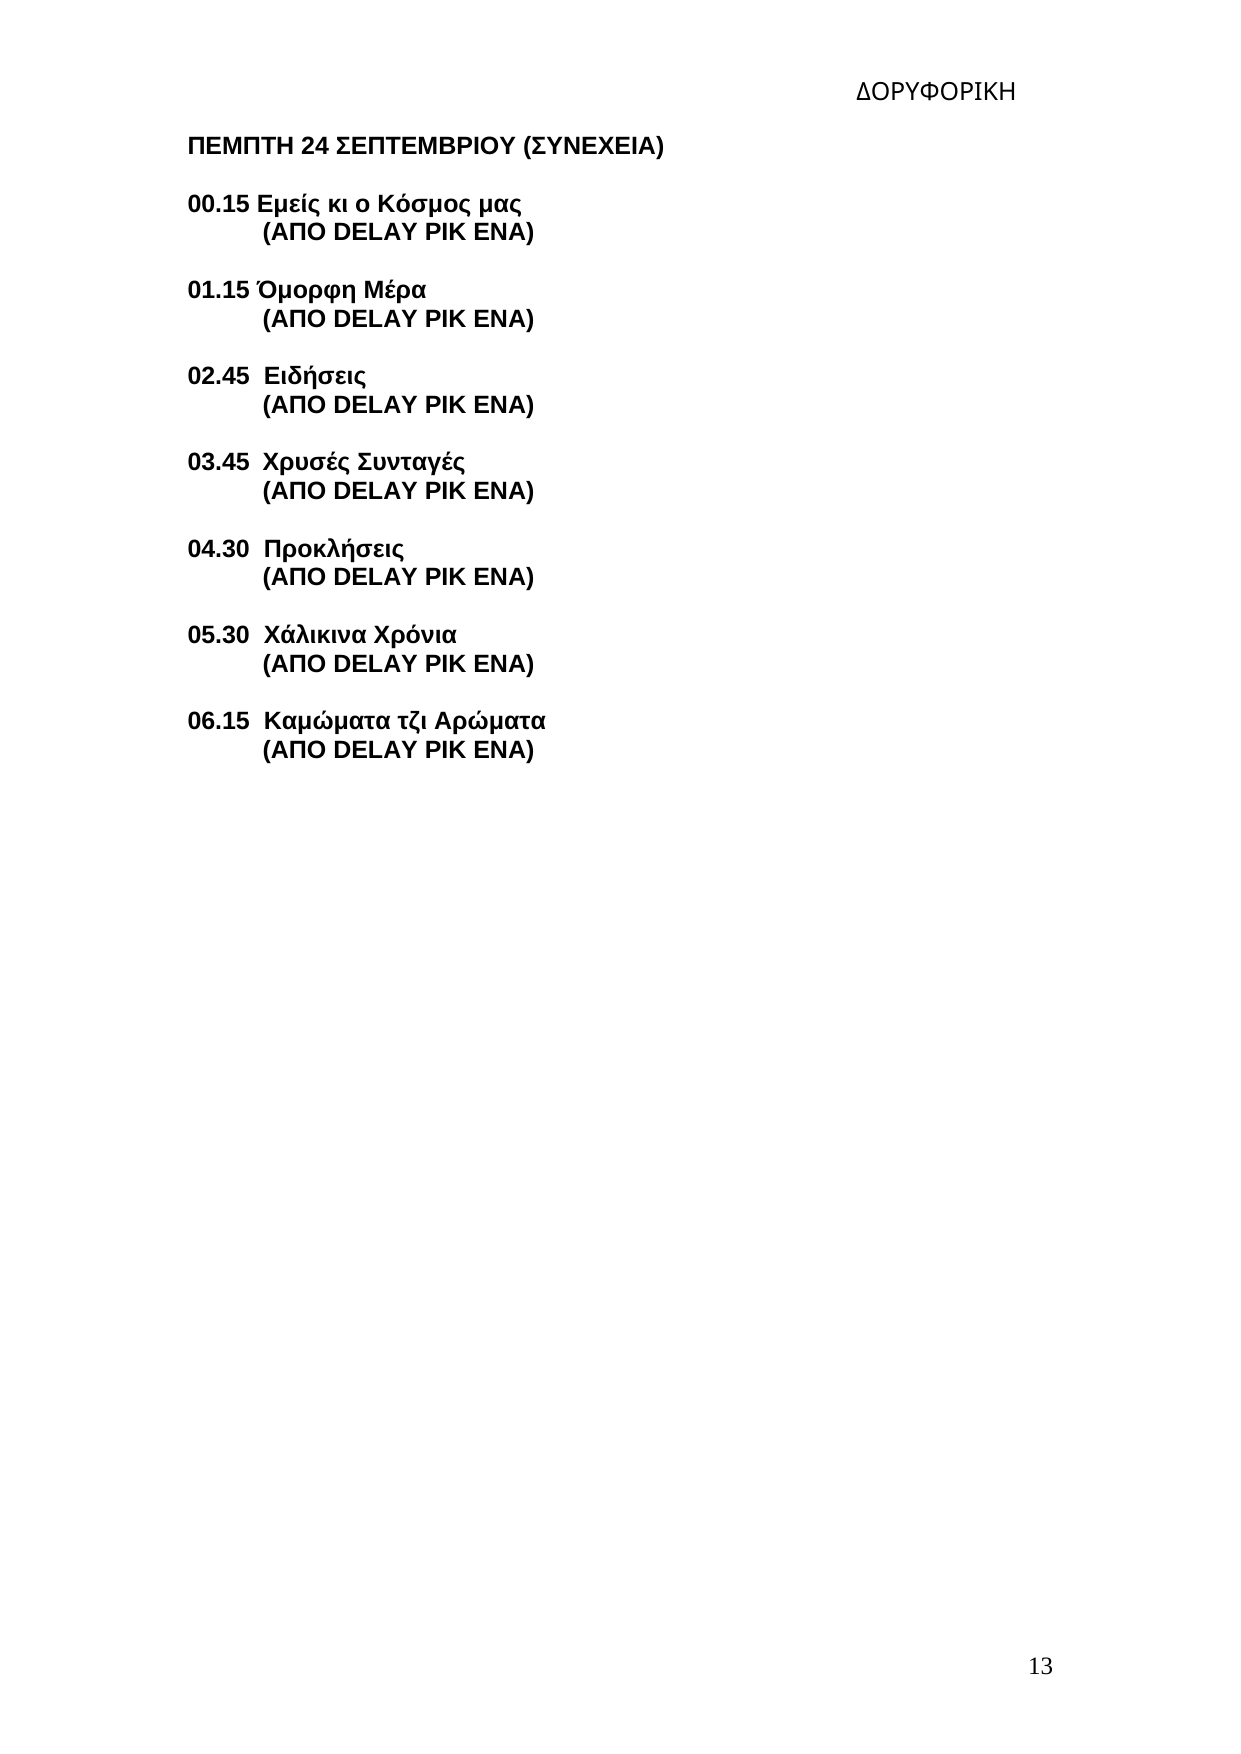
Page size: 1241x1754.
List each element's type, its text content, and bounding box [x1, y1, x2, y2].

text (ΑΠΟ DELAY ΡΙΚ ΕΝΑ) [187, 476, 1053, 505]
text ΠΕΜΠΤΗ 24 ΣΕΠΤΕΜΒΡΙΟΥ (ΣΥΝΕΧΕΙΑ) [187, 131, 1053, 160]
text 04.30 Προκλήσεις [187, 534, 1053, 562]
text 05.30 Χάλικινα Χρόνια [187, 620, 1053, 649]
text (ΑΠΟ DELAY ΡΙΚ ΕΝΑ) [187, 562, 1053, 591]
text 03.45 Χρυσές Συνταγές [187, 447, 1053, 476]
text (ΑΠΟ DELAY ΡΙΚ ΕΝΑ) [187, 649, 1053, 677]
text 01.15 Όμορφη Μέρα [187, 275, 1053, 304]
text (ΑΠΟ DELAY ΡΙΚ ΕΝΑ) [187, 304, 1053, 332]
text (ΑΠΟ DELAY ΡΙΚ ΕΝΑ) [187, 390, 1053, 419]
text 00.15 Εμείς κι ο Κόσμος μας [187, 189, 1053, 217]
text (ΑΠΟ DELAY ΡΙΚ ΕΝΑ) [187, 217, 1053, 246]
text (ΑΠΟ DELAY ΡΙΚ ΕΝΑ) [187, 735, 1053, 764]
text 02.45 Ειδήσεις [187, 361, 1053, 390]
text 06.15 Καμώματα τζι Αρώματα [187, 706, 1053, 735]
